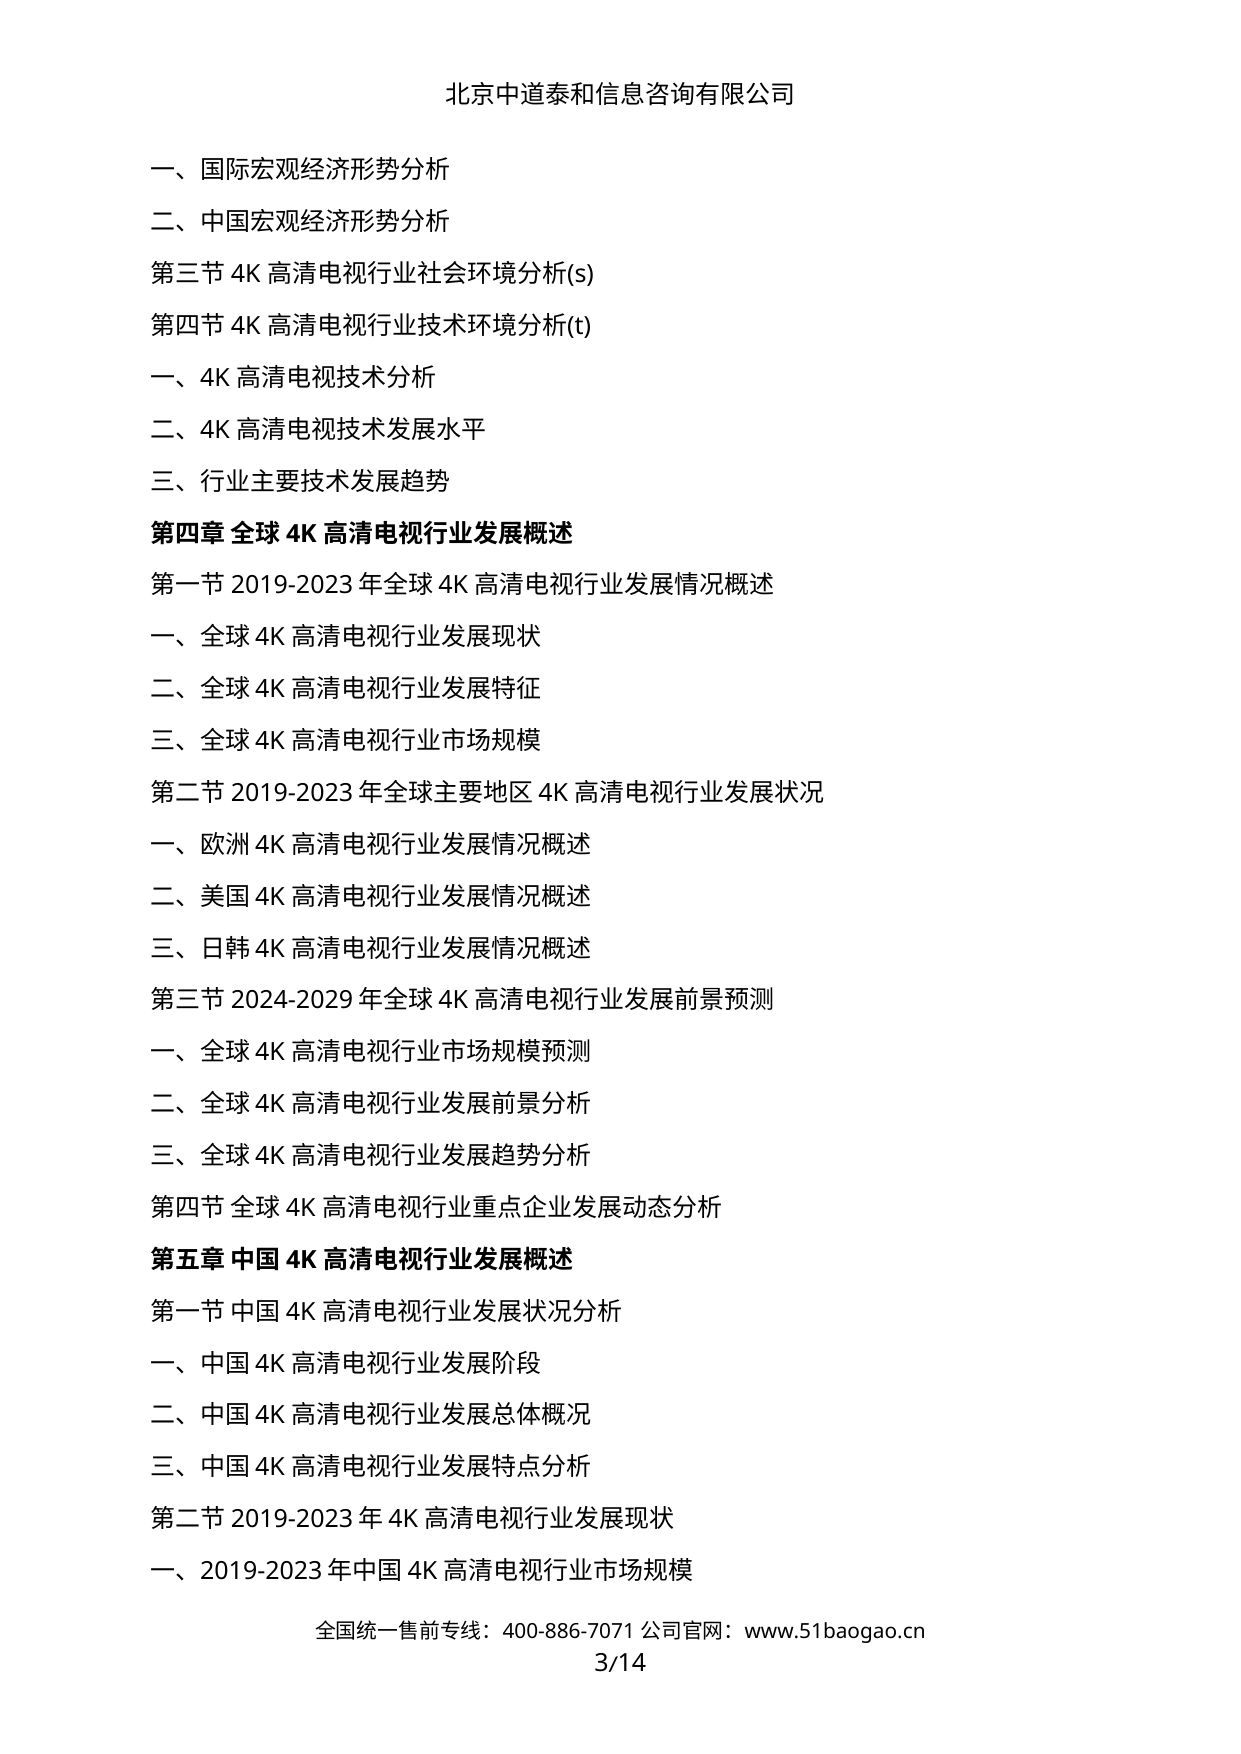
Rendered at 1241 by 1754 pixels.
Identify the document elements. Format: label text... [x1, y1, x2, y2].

text 二、全球4K 高清电视行业发展特征 [150, 669, 1090, 705]
text 第四节 4K 高清电视行业技术环境分析(t) [150, 306, 1090, 342]
text 第五章 中国4K 高清电视行业发展概述 [150, 1239, 1090, 1276]
text 二、4K 高清电视技术发展水平 [150, 409, 1090, 446]
text 第四章 全球4K 高清电视行业发展概述 [150, 513, 1090, 549]
text 一、欧洲4K 高清电视行业发展情况概述 [150, 824, 1090, 861]
text 第三节 2024-2029年全球4K 高清电视行业发展前景预测 [150, 980, 1090, 1016]
text 第一节 2019-2023年全球4K 高清电视行业发展情况概述 [150, 565, 1090, 601]
text 三、全球4K 高清电视行业市场规模 [150, 721, 1090, 757]
text 第四节 全球4K 高清电视行业重点企业发展动态分析 [150, 1187, 1090, 1224]
text 二、中国宏观经济形势分析 [150, 202, 1090, 238]
text 第二节 2019-2023年4K 高清电视行业发展现状 [150, 1499, 1090, 1535]
text 一、2019-2023年中国4K 高清电视行业市场规模 [150, 1551, 1090, 1587]
text 一、4K 高清电视技术分析 [150, 357, 1090, 394]
text 三、中国4K 高清电视行业发展特点分析 [150, 1447, 1090, 1483]
text 一、中国4K 高清电视行业发展阶段 [150, 1343, 1090, 1379]
text 二、中国4K 高清电视行业发展总体概况 [150, 1395, 1090, 1431]
text 三、全球4K 高清电视行业发展趋势分析 [150, 1136, 1090, 1172]
text 一、全球4K 高清电视行业市场规模预测 [150, 1032, 1090, 1068]
text 一、国际宏观经济形势分析 [150, 150, 1090, 186]
text 第一节 中国4K 高清电视行业发展状况分析 [150, 1291, 1090, 1327]
text 第二节 2019-2023年全球主要地区4K 高清电视行业发展状况 [150, 772, 1090, 809]
text 三、日韩4K 高清电视行业发展情况概述 [150, 928, 1090, 964]
text 一、全球4K 高清电视行业发展现状 [150, 617, 1090, 653]
text 二、美国4K 高清电视行业发展情况概述 [150, 876, 1090, 912]
text 二、全球4K 高清电视行业发展前景分析 [150, 1084, 1090, 1120]
text 第三节 4K 高清电视行业社会环境分析(s) [150, 254, 1090, 290]
text 三、行业主要技术发展趋势 [150, 461, 1090, 497]
